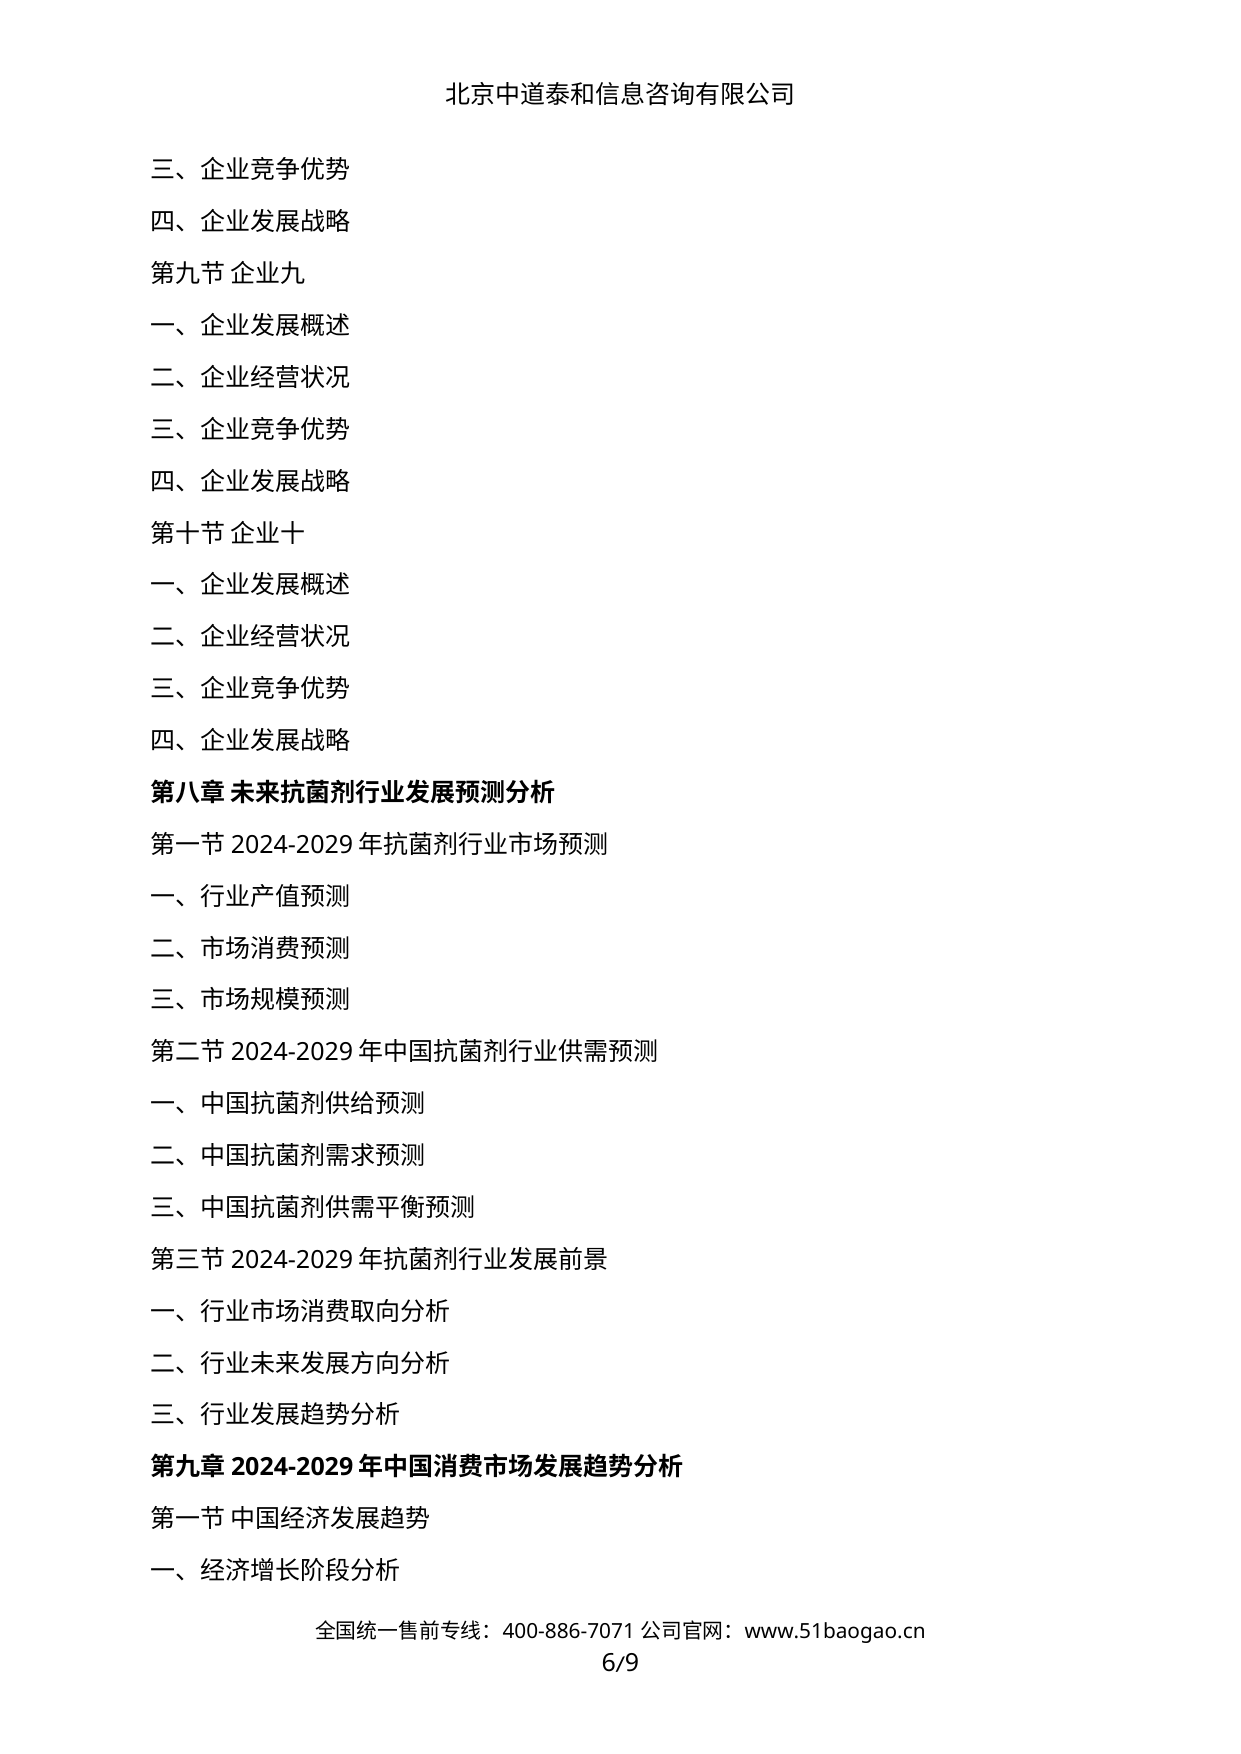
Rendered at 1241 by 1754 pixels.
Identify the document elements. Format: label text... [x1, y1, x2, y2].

text 三、中国抗菌剂供需平衡预测 [150, 1187, 1090, 1224]
text 四、企业发展战略 [150, 721, 1090, 757]
text 二、企业经营状况 [150, 357, 1090, 394]
text 一、企业发展概述 [150, 306, 1090, 342]
text 三、行业发展趋势分析 [150, 1395, 1090, 1431]
text 二、中国抗菌剂需求预测 [150, 1136, 1090, 1172]
text 第一节 中国经济发展趋势 [150, 1499, 1090, 1535]
text 第一节 2024-2029年抗菌剂行业市场预测 [150, 824, 1090, 861]
text 四、企业发展战略 [150, 202, 1090, 238]
text 第二节 2024-2029年中国抗菌剂行业供需预测 [150, 1032, 1090, 1068]
text 一、经济增长阶段分析 [150, 1551, 1090, 1587]
text 第三节 2024-2029年抗菌剂行业发展前景 [150, 1239, 1090, 1276]
text 二、市场消费预测 [150, 928, 1090, 964]
text 三、企业竞争优势 [150, 150, 1090, 186]
text 第十节 企业十 [150, 513, 1090, 549]
text 一、企业发展概述 [150, 565, 1090, 601]
text 三、企业竞争优势 [150, 409, 1090, 446]
text 第九节 企业九 [150, 254, 1090, 290]
text 第八章 未来抗菌剂行业发展预测分析 [150, 772, 1090, 809]
text 四、企业发展战略 [150, 461, 1090, 497]
text 一、中国抗菌剂供给预测 [150, 1084, 1090, 1120]
text 二、行业未来发展方向分析 [150, 1343, 1090, 1379]
text 一、行业产值预测 [150, 876, 1090, 912]
text 三、企业竞争优势 [150, 669, 1090, 705]
text 三、市场规模预测 [150, 980, 1090, 1016]
text 第九章 2024-2029年中国消费市场发展趋势分析 [150, 1447, 1090, 1483]
text 二、企业经营状况 [150, 617, 1090, 653]
text 一、行业市场消费取向分析 [150, 1291, 1090, 1327]
